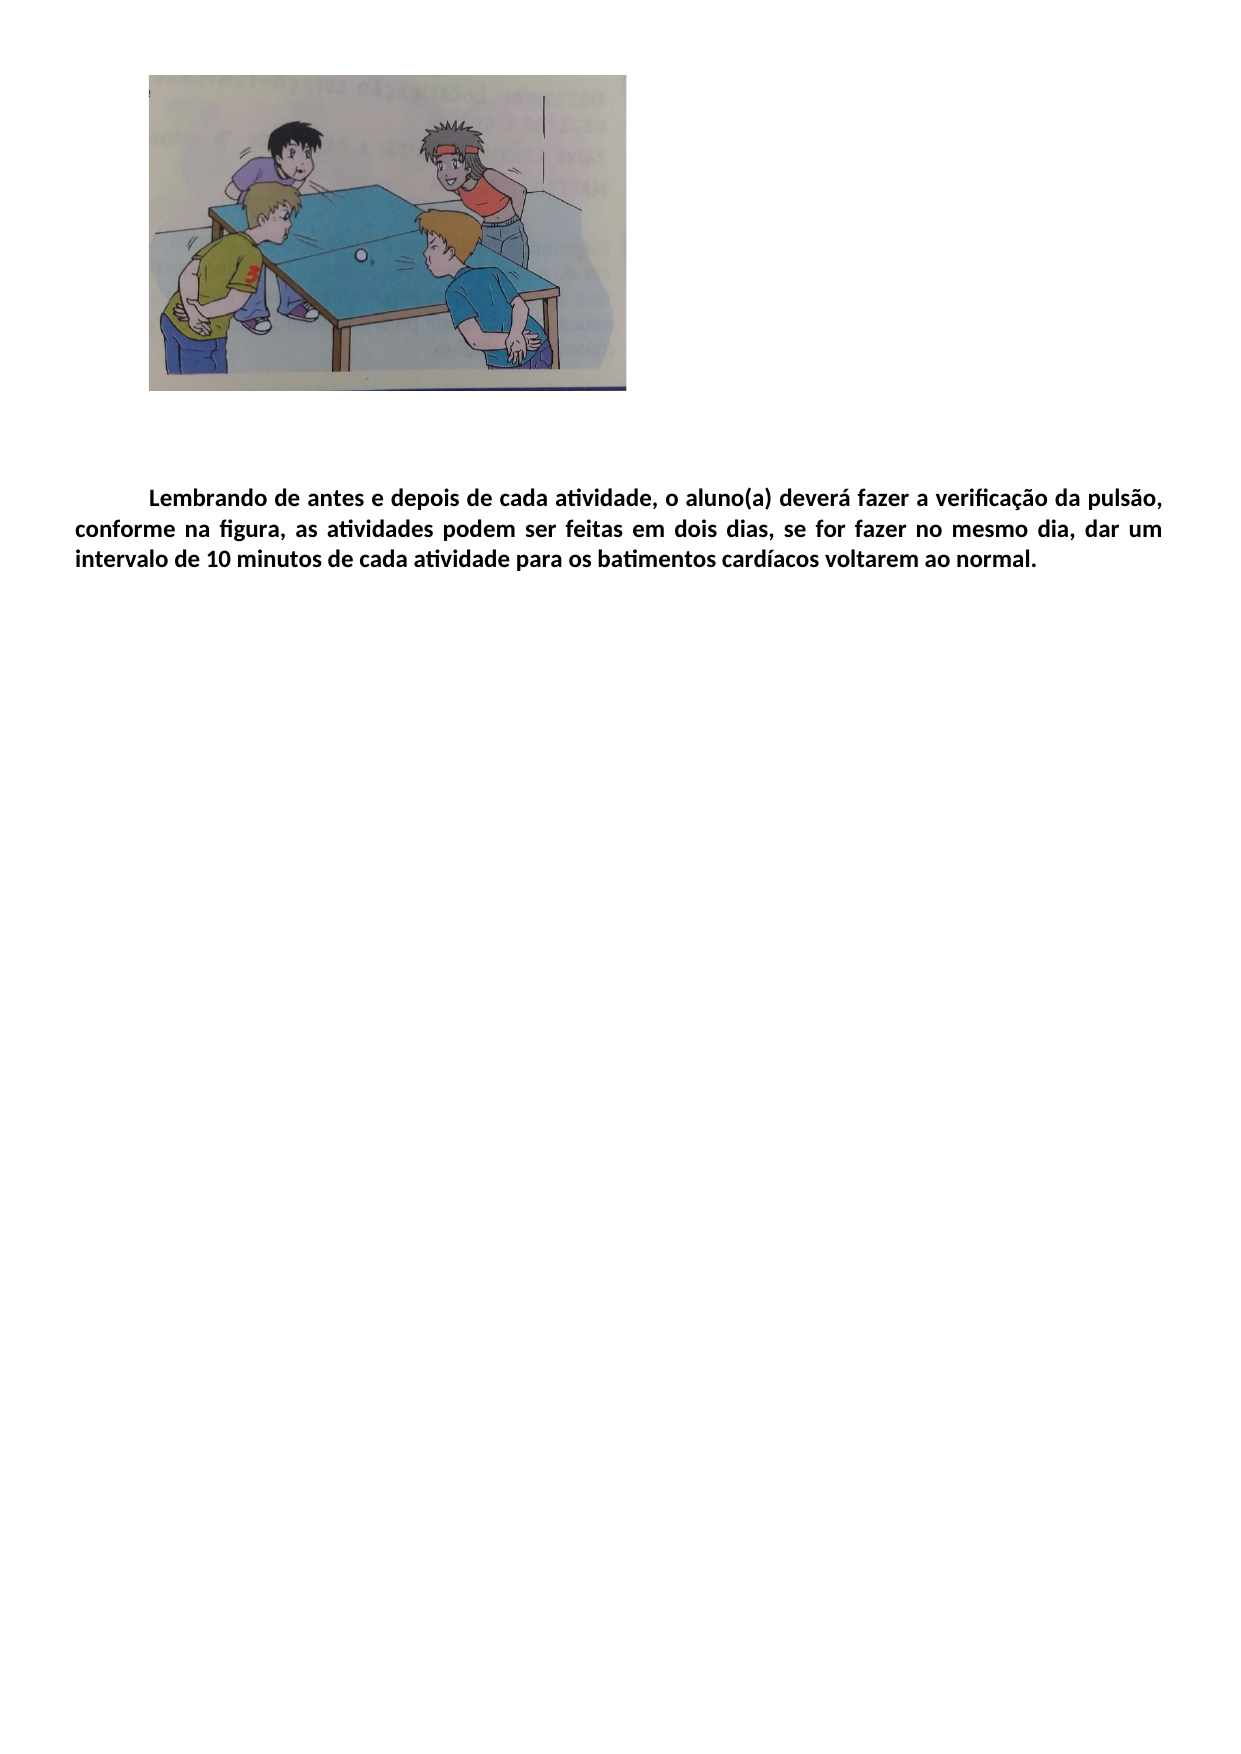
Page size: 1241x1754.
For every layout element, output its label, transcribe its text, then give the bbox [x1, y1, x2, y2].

text Lembrando de antes e depois de cada atividade, o aluno(a) deverá fazer a verificação da pulsão, conforme na figura, as atividades podem ser feitas em dois dias, se for fazer no mesmo dia, dar um intervalo de 10 minutos de cada atividade para os batimentos cardíacos voltarem ao normal. [75, 482, 1165, 574]
picture [148, 75, 627, 391]
